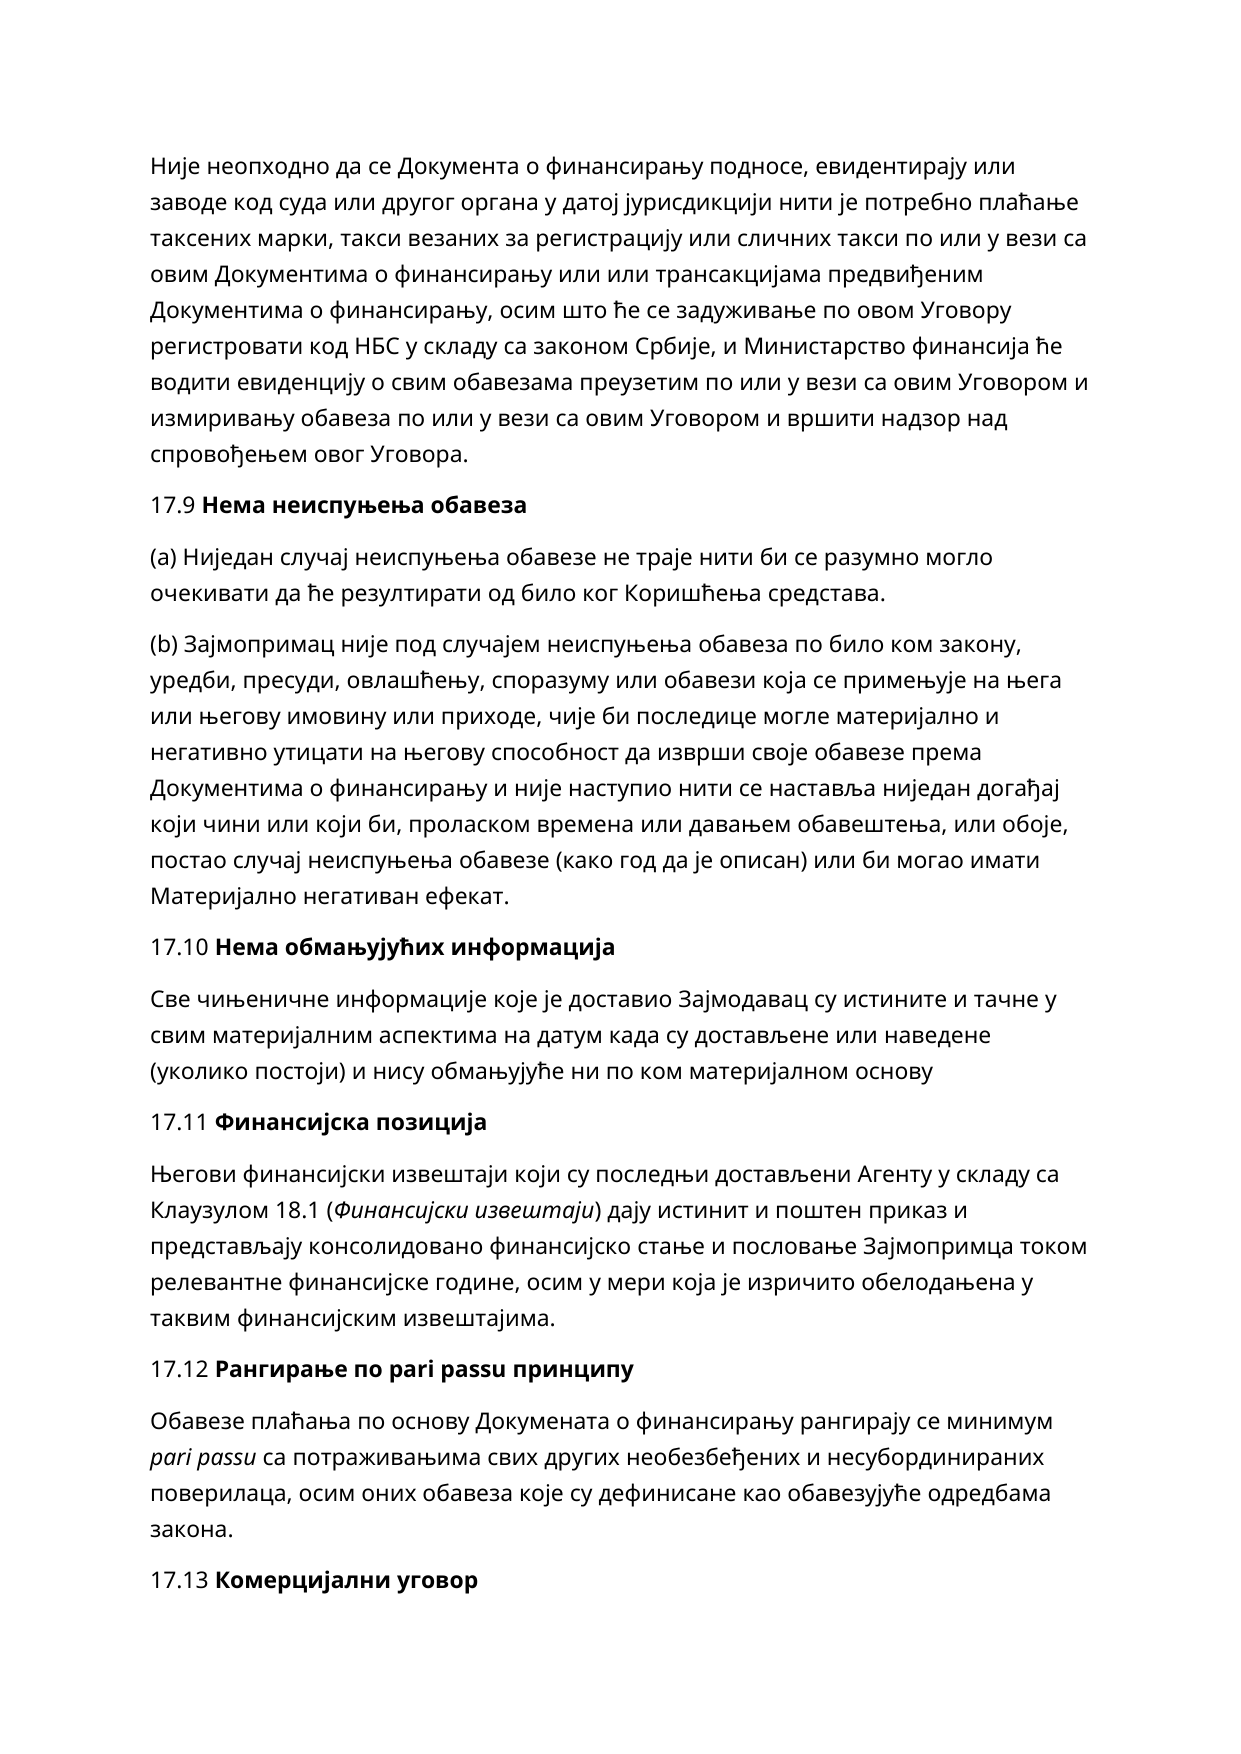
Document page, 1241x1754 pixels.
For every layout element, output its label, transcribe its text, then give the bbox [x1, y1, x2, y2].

text Све чињеничне информације које је доставио Зајмодавац су истините и тачне у свим материјалним аспектима на датум када су достављене или наведене (уколико постоји) и нису обмањујуће ни по ком материјалном основу [150, 983, 1090, 1086]
text 17.10 Нема обмањујућих информација [150, 931, 1090, 962]
text 17.12 Рангирање по pari passu принципу [150, 1353, 1090, 1384]
text Обавезе плаћања по основу Докумената о финансирању рангирају се минимум pari passu са потраживањима свих других необезбеђених и несубординираних поверилаца, осим оних обавеза које су дефинисане као обавезујуће одредбама закона. [150, 1405, 1090, 1544]
text 17.13 Комерцијални уговор [150, 1564, 1090, 1595]
text Није неопходно да се Документа о финансирању подносе, евидентирају или заводе код суда или другог органа у датој јурисдикцији нити је потребно плаћање таксених марки, такси везаних за регистрацију или сличних такси по или у вези са овим Документима о финансирању или или трансакцијама предвиђеним Документима о финансирању, осим што ће се задуживање по овом Уговору регистровати код НБС у складу са законом Србије, и Министарство финансија ће водити евиденцију о свим обавезама преузетим по или у вези са овим Уговором и измиривању обавеза по или у вези са овим Уговором и вршити надзор над спровођењем овог Уговора. [150, 150, 1090, 469]
text (a) Ниједан случај неиспуњења обавезе не траје нити би се разумно могло очекивати да ће резултирати од било ког Коришћења средстава. [150, 541, 1090, 608]
text 17.9 Нема неиспуњења обавеза [150, 489, 1090, 520]
text Његови финансијски извештаји који су последњи достављени Агенту у складу са Клаузулом 18.1 (Финансијски извештаји) дају истинит и поштен приказ и представљају консолидовано финансијско стање и пословање Зајмопримца током релевантне финансијске године, осим у мери која је изричито обелодањена у таквим финансијским извештајима. [150, 1158, 1090, 1333]
text (b) Зајмопримац није под случајем неиспуњења обавеза по било ком закону, уредби, пресуди, овлашћењу, споразуму или обавези која се примењује на њега или његову имовину или приходе, чије би последице могле материјално и негативно утицати на његову способност да изврши своје обавезе према Документима о финансирању и није наступио нити се наставља ниједан догађај који чини или који би, проласком времена или давањем обавештења, или обоје, постао случај неиспуњења обавезе (како год да је описан) или би могао имати Материјално негативан ефекат. [150, 628, 1090, 911]
text 17.11 Финансијска позиција [150, 1106, 1090, 1137]
